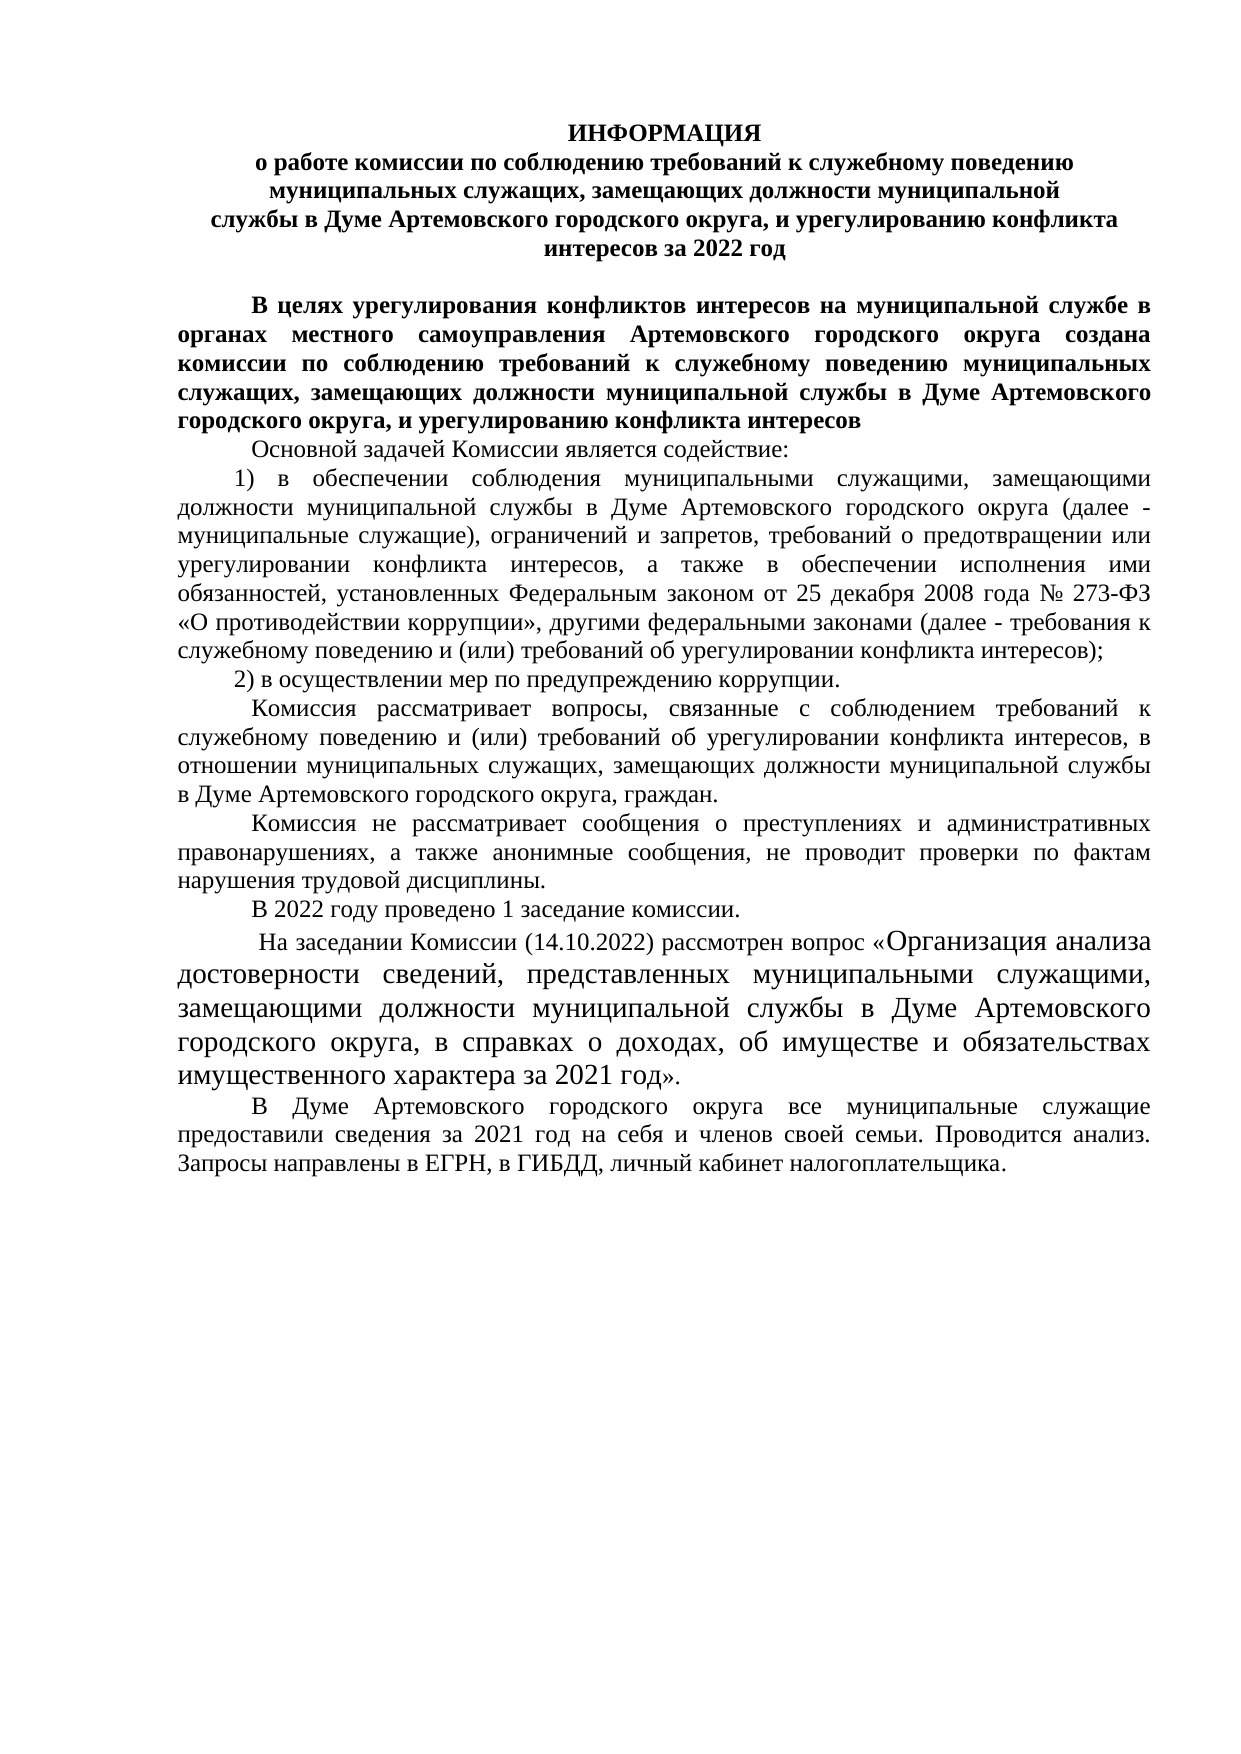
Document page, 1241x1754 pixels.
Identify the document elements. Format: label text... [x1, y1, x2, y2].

text 1) в обеспечении соблюдения муниципальными служащими, замещающими должности муниципальной службы в Думе Артемовского городского округа (далее - муниципальные служащие), ограничений и запретов, требований о предотвращении или урегулировании конфликта интересов, а также в обеспечении исполнения ими обязанностей, установленных Федеральным законом от 25 декабря 2008 года № 273-ФЗ «О противодействии коррупции», другими федеральными законами (далее - требования к служебному поведению и (или) требований об урегулировании конфликта интересов); [177, 463, 1152, 664]
text В Думе Артемовского городского округа все муниципальные служащие предоставили сведения за 2021 год на себя и членов своей семьи. Проводится анализ. Запросы направлены в ЕГРН, в ГИБДД, личный кабинет налогоплательщика. [177, 1091, 1152, 1177]
title муниципальных служащих, замещающих должности муниципальной [177, 176, 1152, 204]
text 2) в осуществлении мер по предупреждению коррупции. [177, 664, 1152, 693]
text службы в Думе Артемовского городского округа, и урегулированию конфликта интересов за 2022 год [177, 204, 1152, 262]
title о работе комиссии по соблюдению требований к служебному поведению [177, 147, 1152, 176]
text На заседании Комиссии (14.10.2022) рассмотрен вопрос «Организация анализа достоверности сведений, представленных муниципальными служащими, замещающими должности муниципальной службы в Думе Артемовского городского округа, в справках о доходах, об имуществе и обязательствах имущественного характера за 2021 год». [177, 923, 1152, 1091]
text ИНФОРМАЦИЯ [177, 118, 1152, 147]
title В целях урегулирования конфликтов интересов на муниципальной службе в органах местного самоуправления Артемовского городского округа создана комиссии по соблюдению требований к служебному поведению муниципальных служащих, замещающих должности муниципальной службы в Думе Артемовского городского округа, и урегулированию конфликта интересов [177, 291, 1152, 434]
text В 2022 году проведено 1 заседание комиссии. [177, 894, 1152, 923]
text Комиссия не рассматривает сообщения о преступлениях и административных правонарушениях, а также анонимные сообщения, не проводит проверки по фактам нарушения трудовой дисциплины. [177, 808, 1152, 894]
text Основной задачей Комиссии является содействие: [177, 434, 1152, 463]
text Комиссия рассматривает вопросы, связанные с соблюдением требований к служебному поведению и (или) требований об урегулировании конфликта интересов, в отношении муниципальных служащих, замещающих должности муниципальной службы в Думе Артемовского городского округа, граждан. [177, 693, 1152, 808]
